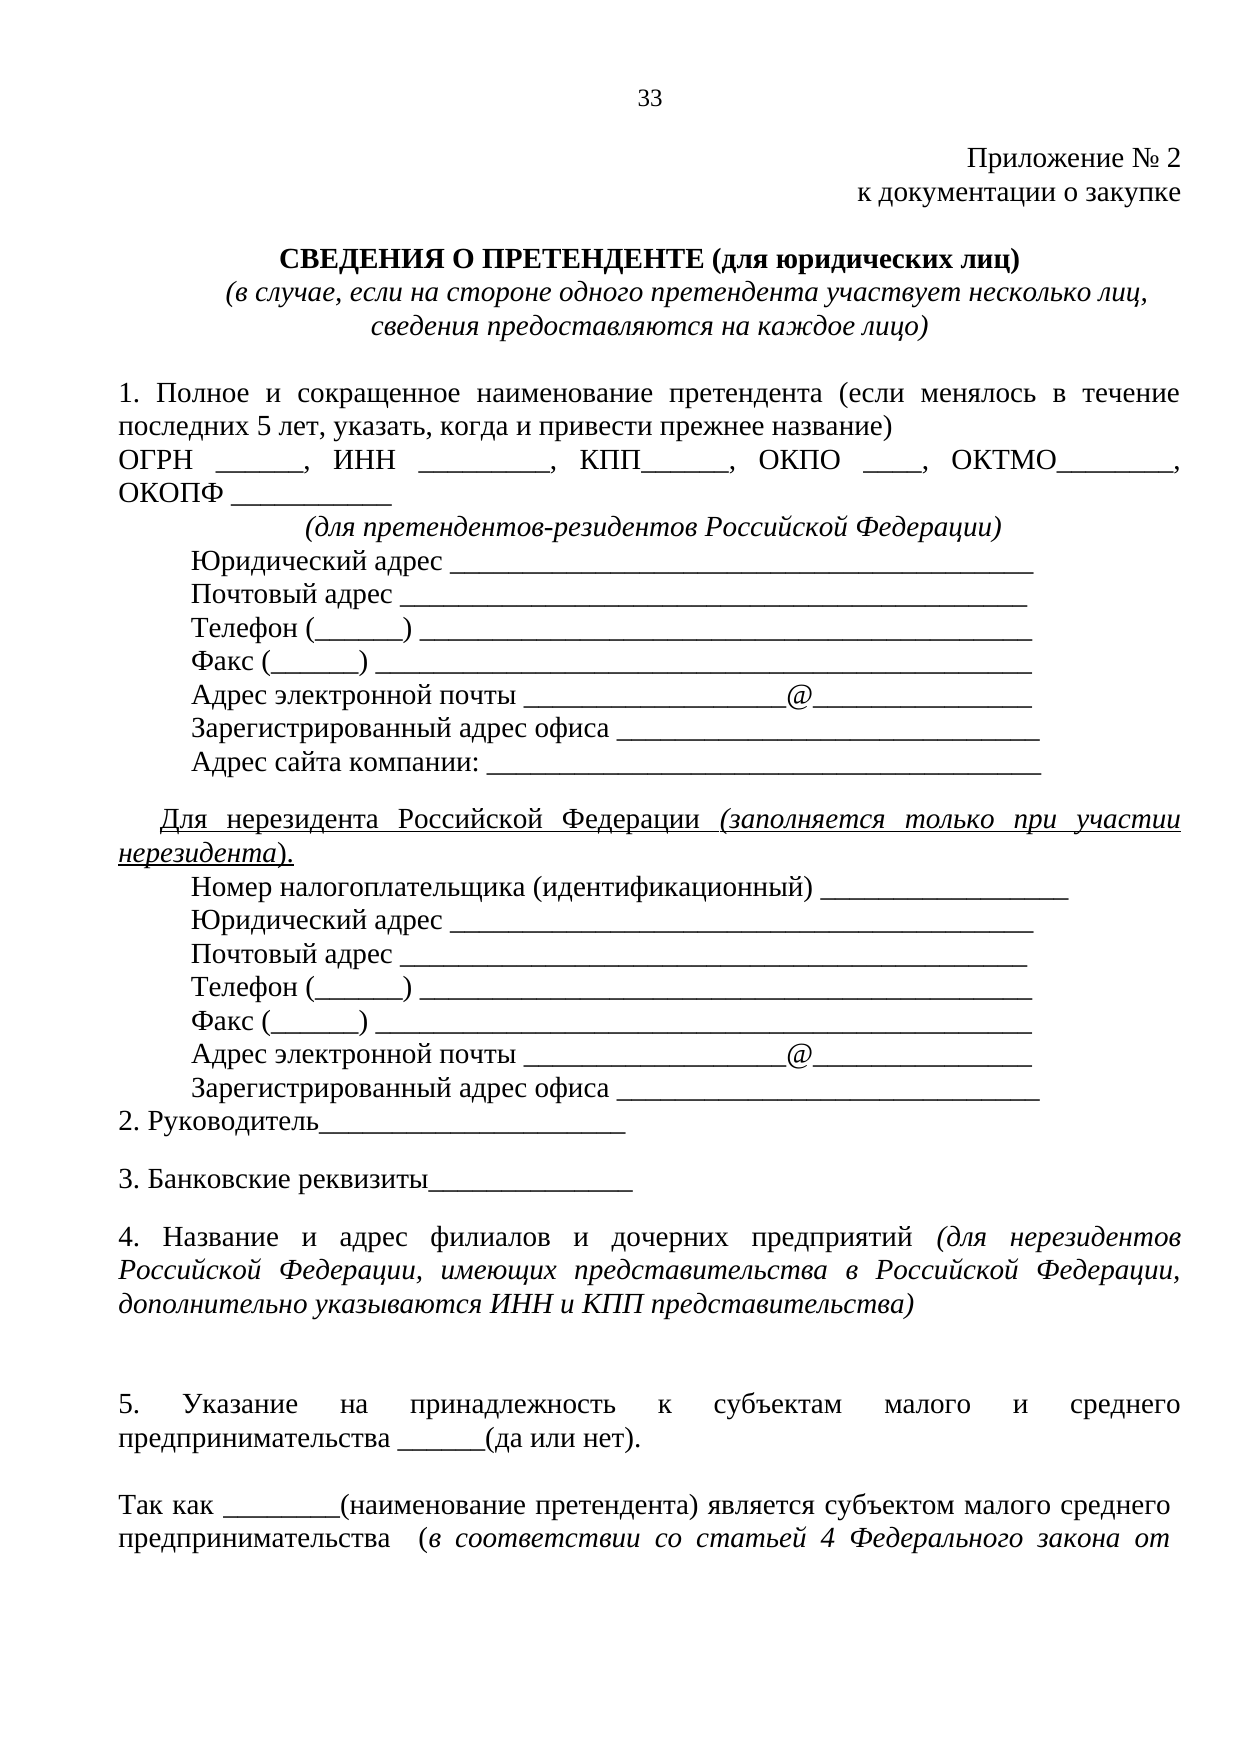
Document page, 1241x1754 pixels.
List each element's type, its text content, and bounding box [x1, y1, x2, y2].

text 3. Банковские реквизиты______________ [118, 1161, 1181, 1194]
text Юридический адрес ________________________________________ [118, 543, 1181, 576]
text Факс (______) _____________________________________________ [118, 1003, 1181, 1036]
text Почтовый адрес ___________________________________________ [118, 936, 1181, 969]
text Адрес электронной почты __________________@_______________ [118, 677, 1181, 710]
text Почтовый адрес ___________________________________________ [118, 576, 1181, 610]
text ОГРН ______, ИНН _________, КПП______, ОКПО ____, ОКТМО________, ОКОПФ ___________ [118, 442, 1181, 509]
text (в случае, если на стороне одного претендента участвует несколько лиц, сведения предоставляются на каждое лицо) [118, 274, 1181, 341]
text (для претендентов-резидентов Российской Федерации) [118, 509, 1181, 543]
text 5. Указание на принадлежность к субъектам малого и среднего предпринимательства ______(да или нет). [118, 1386, 1181, 1453]
text Телефон (______) __________________________________________ [118, 610, 1181, 643]
text Зарегистрированный адрес офиса _____________________________ [118, 710, 1181, 744]
text Приложение № 2 [118, 140, 1181, 174]
text Для нерезидента Российской Федерации (заполняется только при участии нерезидента). [118, 802, 1181, 869]
text 1. Полное и сокращенное наименование претендента (если менялось в течение последних 5 лет, указать, когда и привести прежнее название) [118, 375, 1181, 442]
text Факс (______) _____________________________________________ [118, 643, 1181, 677]
text Телефон (______) __________________________________________ [118, 969, 1181, 1003]
text Номер налогоплательщика (идентификационный) _________________ [118, 869, 1181, 902]
text к документации о закупке [178, 174, 1181, 207]
text СВЕДЕНИЯ О ПРЕТЕНДЕНТЕ (для юридических лиц) [118, 241, 1181, 274]
text Зарегистрированный адрес офиса _____________________________ [118, 1070, 1181, 1103]
text 2. Руководитель_____________________ [118, 1103, 1181, 1137]
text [118, 1487, 1171, 1554]
text Адрес сайта компании: ______________________________________ [118, 744, 1181, 777]
text 4. Название и адрес филиалов и дочерних предприятий (для нерезидентов Российской Федерации, имеющих представительства в Российской Федерации, дополнительно указываются ИНН и КПП представительства) [118, 1219, 1181, 1319]
text Юридический адрес ________________________________________ [118, 902, 1181, 936]
text Адрес электронной почты __________________@_______________ [118, 1036, 1181, 1070]
